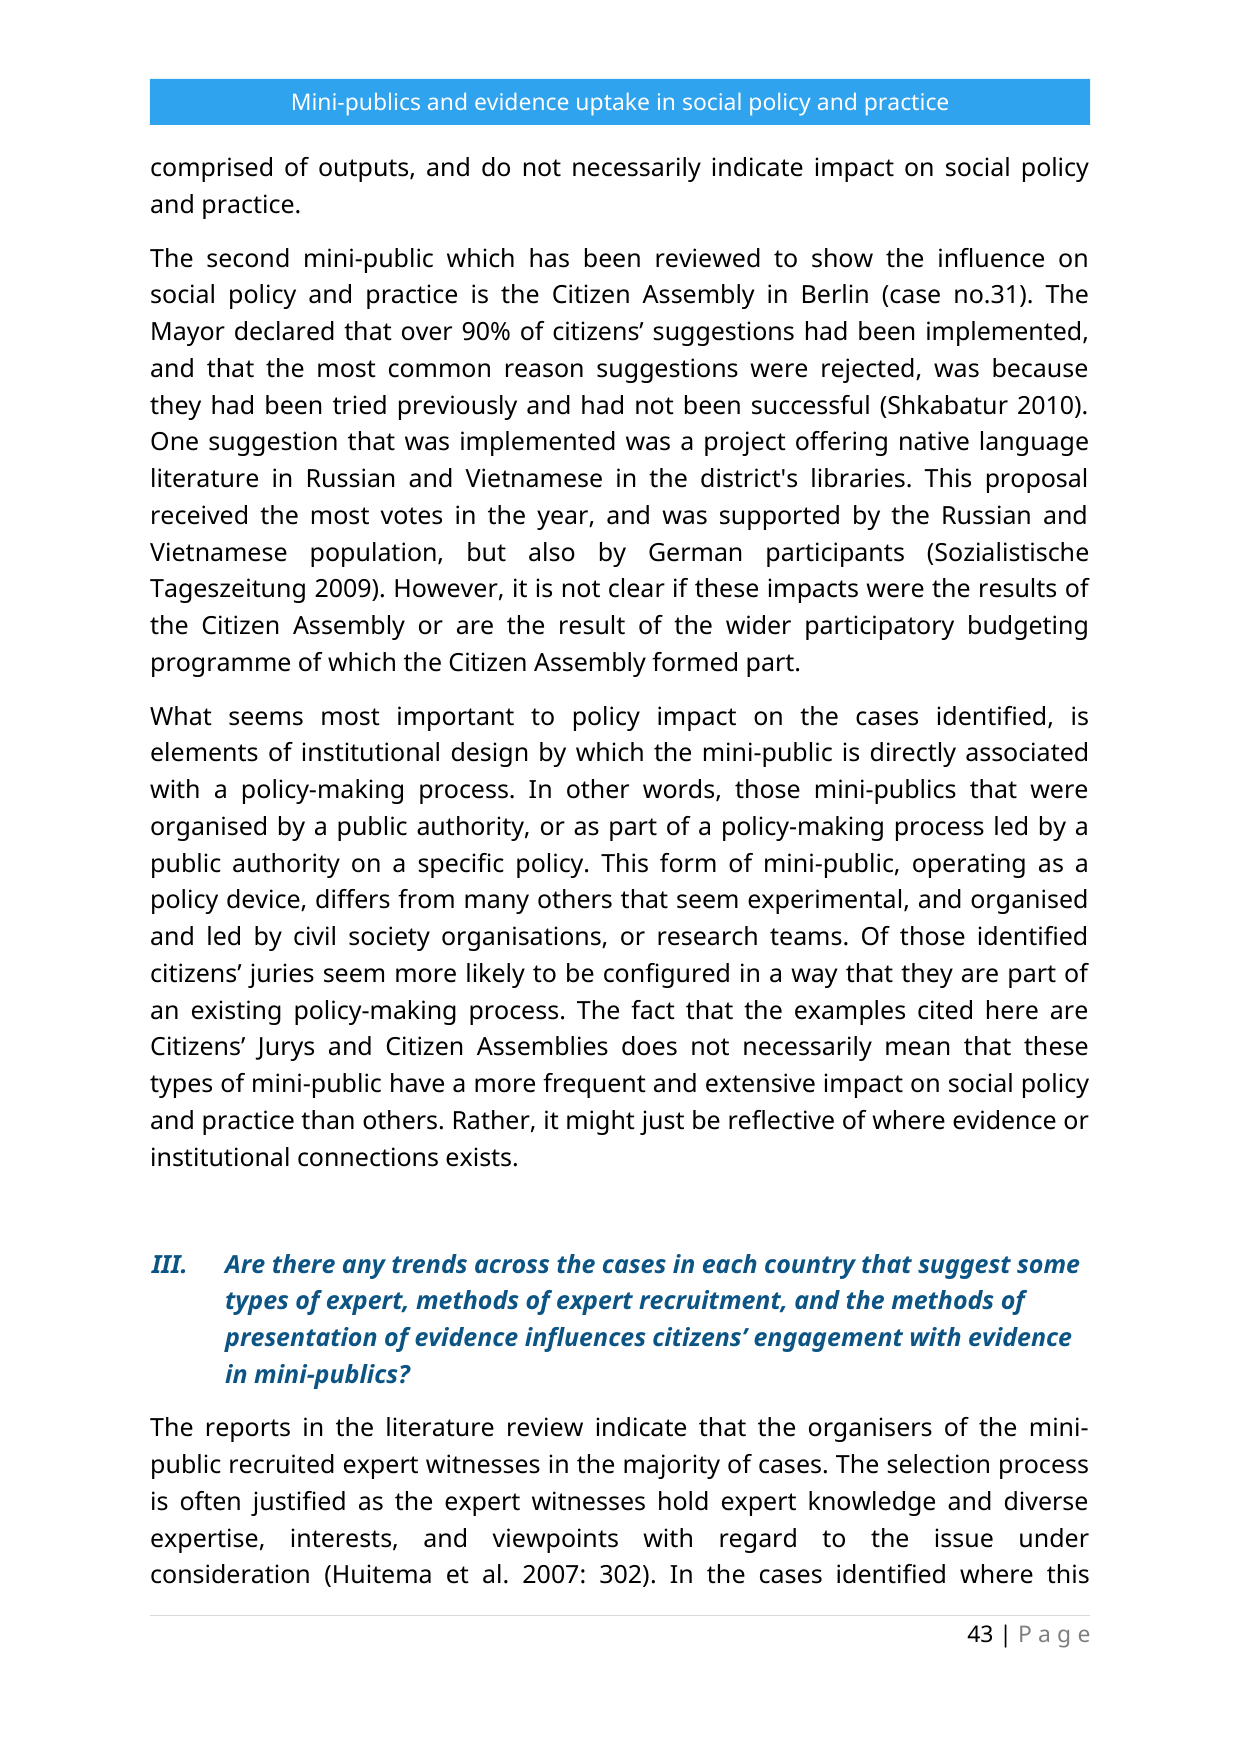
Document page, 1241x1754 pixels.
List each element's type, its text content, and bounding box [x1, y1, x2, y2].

list Are there any trends across the cases in each country that suggest some types of expert, methods of expert recruitment, and the methods of presentation of evidence influences citizens’ engagement with evidence in mini-publics? [187, 1246, 1090, 1391]
text The second mini-public which has been reviewed to show the influence on social policy and practice is the Citizen Assembly in Berlin (case no.31). The Mayor declared that over 90% of citizens’ suggestions had been implemented, and that the most common reason suggestions were rejected, was because they had been tried previously and had not been successful (Shkabatur 2010). One suggestion that was implemented was a project offering native language literature in Russian and Vietnamese in the district's libraries. This proposal received the most votes in the year, and was supported by the Russian and Vietnamese population, but also by German participants (Sozialistische Tageszeitung 2009). However, it is not clear if these impacts were the results of the Citizen Assembly or are the result of the wider participatory budgeting programme of which the Citizen Assembly formed part. [150, 240, 1090, 679]
text What seems most important to policy impact on the cases identified, is elements of institutional design by which the mini-public is directly associated with a policy-making process. In other words, those mini-publics that were organised by a public authority, or as part of a policy-making process led by a public authority on a specific policy. This form of mini-public, operating as a policy device, differs from many others that seem experimental, and organised and led by civil society organisations, or research teams. Of those identified citizens’ juries seem more likely to be configured in a way that they are part of an existing policy-making process. The fact that the examples cited here are Citizens’ Jurys and Citizen Assemblies does not necessarily mean that these types of mini-public have a more frequent and extensive impact on social policy and practice than others. Rather, it might just be reflective of where evidence or institutional connections exists. [150, 698, 1090, 1173]
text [150, 150, 1090, 221]
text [150, 1410, 1090, 1591]
